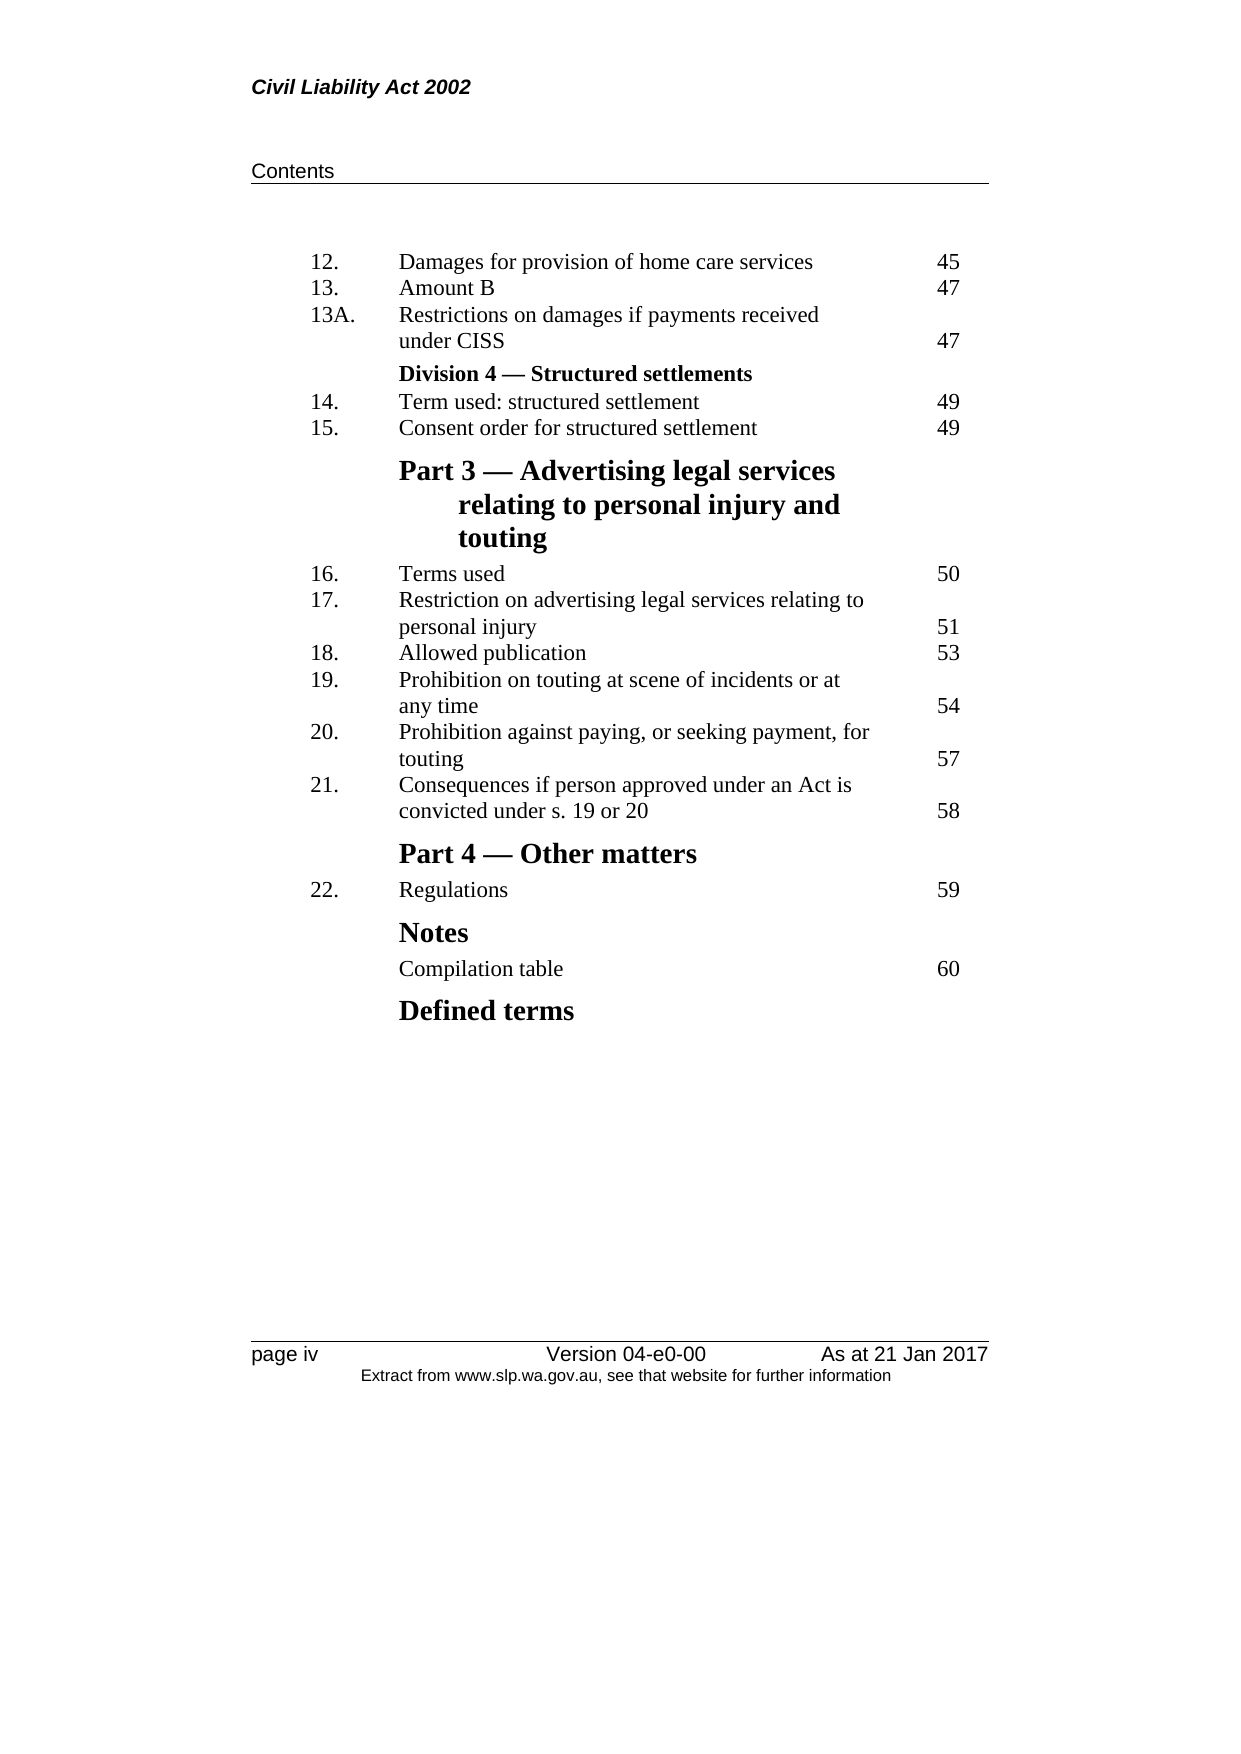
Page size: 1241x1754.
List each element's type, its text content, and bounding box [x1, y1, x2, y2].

text Notes [399, 915, 871, 948]
text Part 3 — Advertising legal services relating to personal injury and touting [399, 453, 871, 554]
text 22. Regulations 59 [310, 876, 871, 902]
text 14. Term used: structured settlement 49 [310, 388, 871, 414]
text 12. Damages for provision of home care services 45 [310, 248, 871, 274]
text 18. Allowed publication 53 [310, 639, 871, 666]
text 13. Amount B 47 [310, 274, 871, 301]
text 15. Consent order for structured settlement 49 [310, 414, 871, 441]
text 19. Prohibition on touting at scene of incidents or at any time 54 [310, 666, 871, 718]
text 21. Consequences if person approved under an Act is convicted under s. 19 or 20 58 [310, 771, 871, 824]
text 16. Terms used 50 [310, 560, 871, 587]
text Defined terms [399, 993, 871, 1027]
text Compilation table 60 [310, 955, 871, 981]
text 17. Restriction on advertising legal services relating to personal injury 51 [310, 587, 871, 639]
text 20. Prohibition against paying, or seeking payment, for touting 57 [310, 718, 871, 771]
text Part 4 — Other matters [399, 836, 871, 870]
text 13A. Restrictions on damages if payments received under CISS 47 [310, 301, 871, 353]
text Division 4 — Structured settlements [399, 360, 871, 386]
